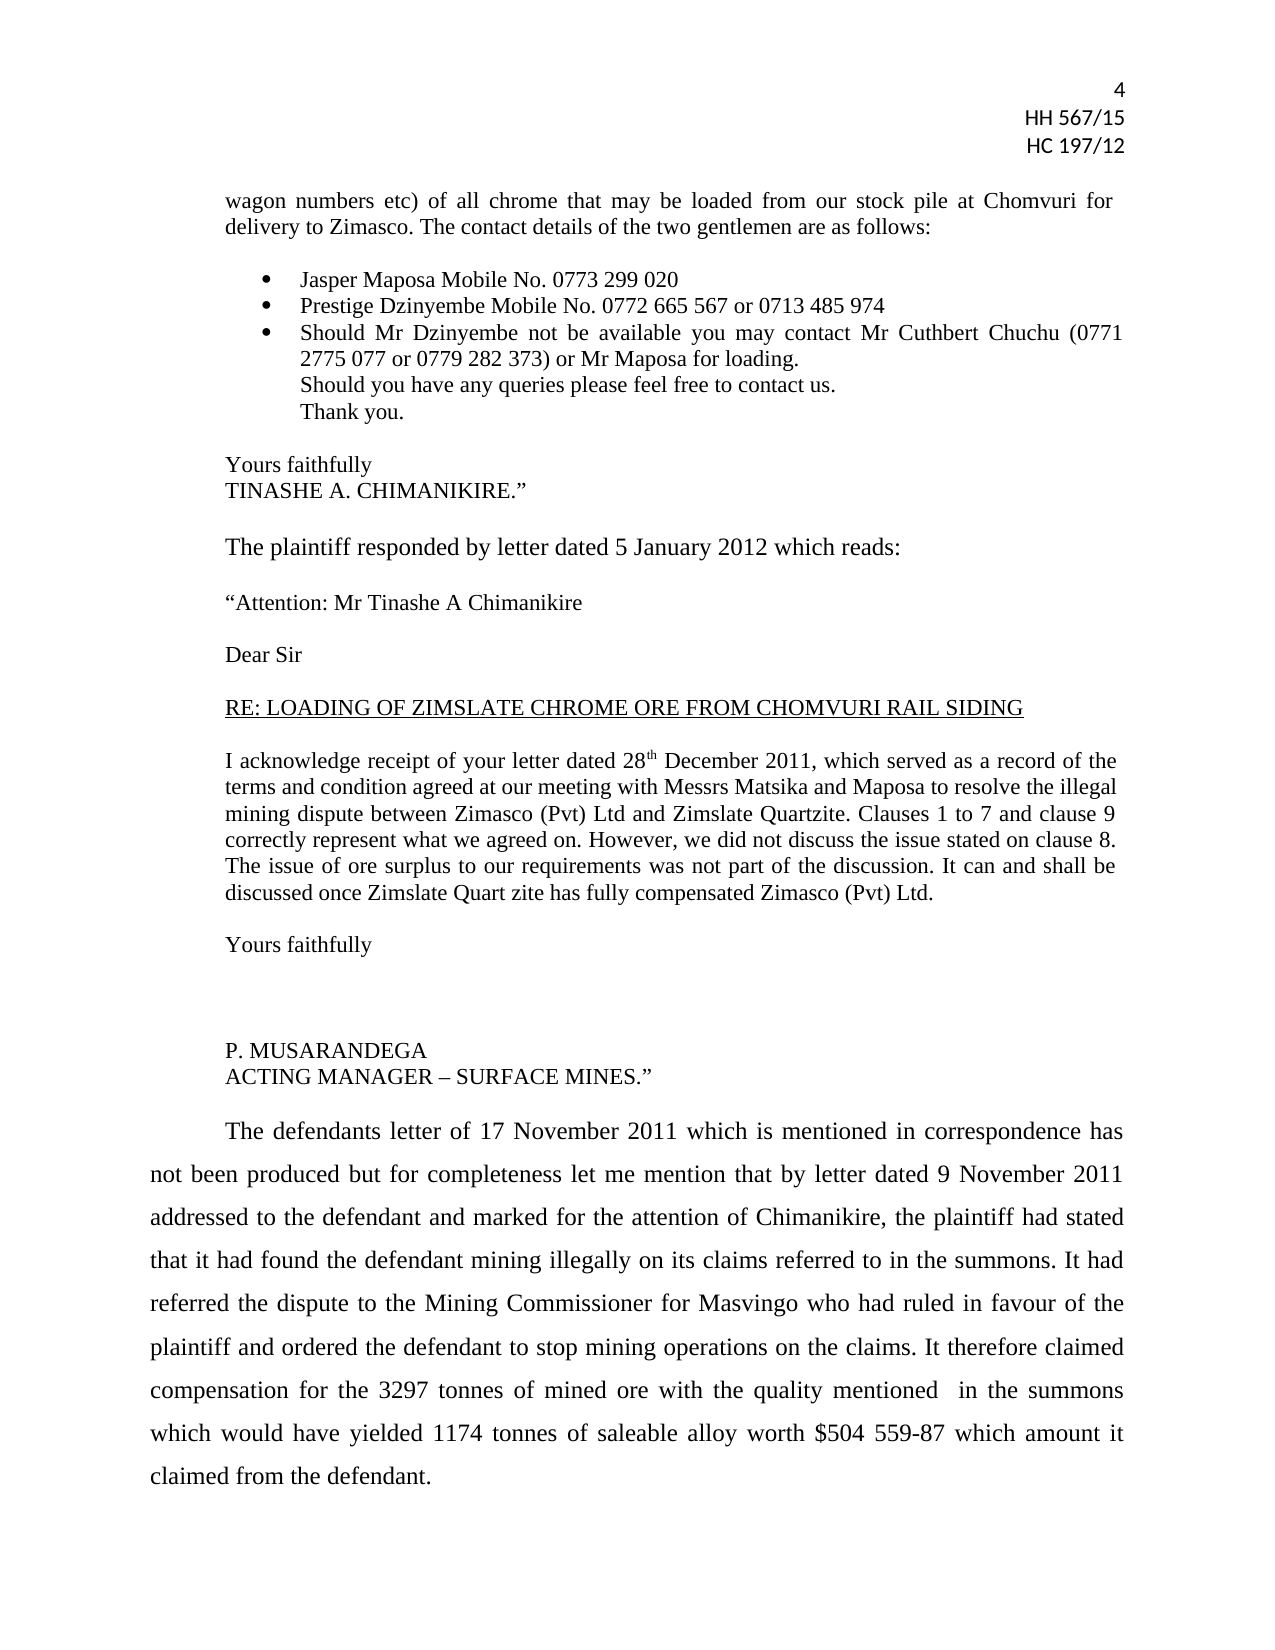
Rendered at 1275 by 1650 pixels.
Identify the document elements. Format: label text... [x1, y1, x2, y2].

list ACTING MANAGER – SURFACE MINES.” [150, 1063, 1125, 1089]
list Jasper Maposa Mobile No. 0773 299 020 [262, 266, 1125, 292]
list Should Mr Dzinyembe not be available you may contact Mr Cuthbert Chuchu (0771 2775 077 or 0779 282 373) or Mr Maposa for loading. [262, 319, 1125, 372]
list The defendants letter of 17 November 2011 which is mentioned in correspondence has not been produced but for completeness let me mention that by letter dated 9 November 2011 addressed to the defendant and marked for the attention of Chimanikire, the plaintiff had stated that it had found the defendant mining illegally on its claims referred to in the summons. It had referred the dispute to the Mining Commissioner for Masvingo who had ruled in favour of the plaintiff and ordered the defendant to stop mining operations on the claims. It therefore claimed compensation for the 3297 tonnes of mined ore with the quality mentioned in the summons which would have yielded 1174 tonnes of saleable alloy worth $504 559-87 which amount it claimed from the defendant. [150, 1116, 1125, 1490]
list Yours faithfully [225, 451, 1125, 477]
list RE: LOADING OF ZIMSLATE CHROME ORE FROM CHOMVURI RAIL SIDING [150, 694, 1125, 721]
list Prestige Dzinyembe Mobile No. 0772 665 567 or 0713 485 974 [262, 292, 1125, 319]
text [150, 187, 1125, 240]
list I acknowledge receipt of your letter dated 28th December 2011, which served as a record of the terms and condition agreed at our meeting with Messrs Matsika and Maposa to resolve the illegal mining dispute between Zimasco (Pvt) Ltd and Zimslate Quartzite. Clauses 1 to 7 and clause 9 correctly represent what we agreed on. However, we did not discuss the issue stated on clause 8. The issue of ore surplus to our requirements was not part of the discussion. It can and shall be discussed once Zimslate Quart zite has fully compensated Zimasco (Pvt) Ltd. [150, 747, 1125, 905]
list “Attention: Mr Tinashe A Chimanikire [150, 589, 1125, 615]
list Thank you. [300, 398, 1125, 424]
list The plaintiff responded by letter dated 5 January 2012 which reads: [150, 532, 1125, 561]
list TINASHE A. CHIMANIKIRE.” [225, 477, 1125, 503]
list Dear Sir [150, 642, 1125, 668]
list Should you have any queries please feel free to contact us. [300, 372, 1125, 398]
list P. MUSARANDEGA [150, 1037, 1125, 1063]
list Yours faithfully [150, 931, 1125, 958]
